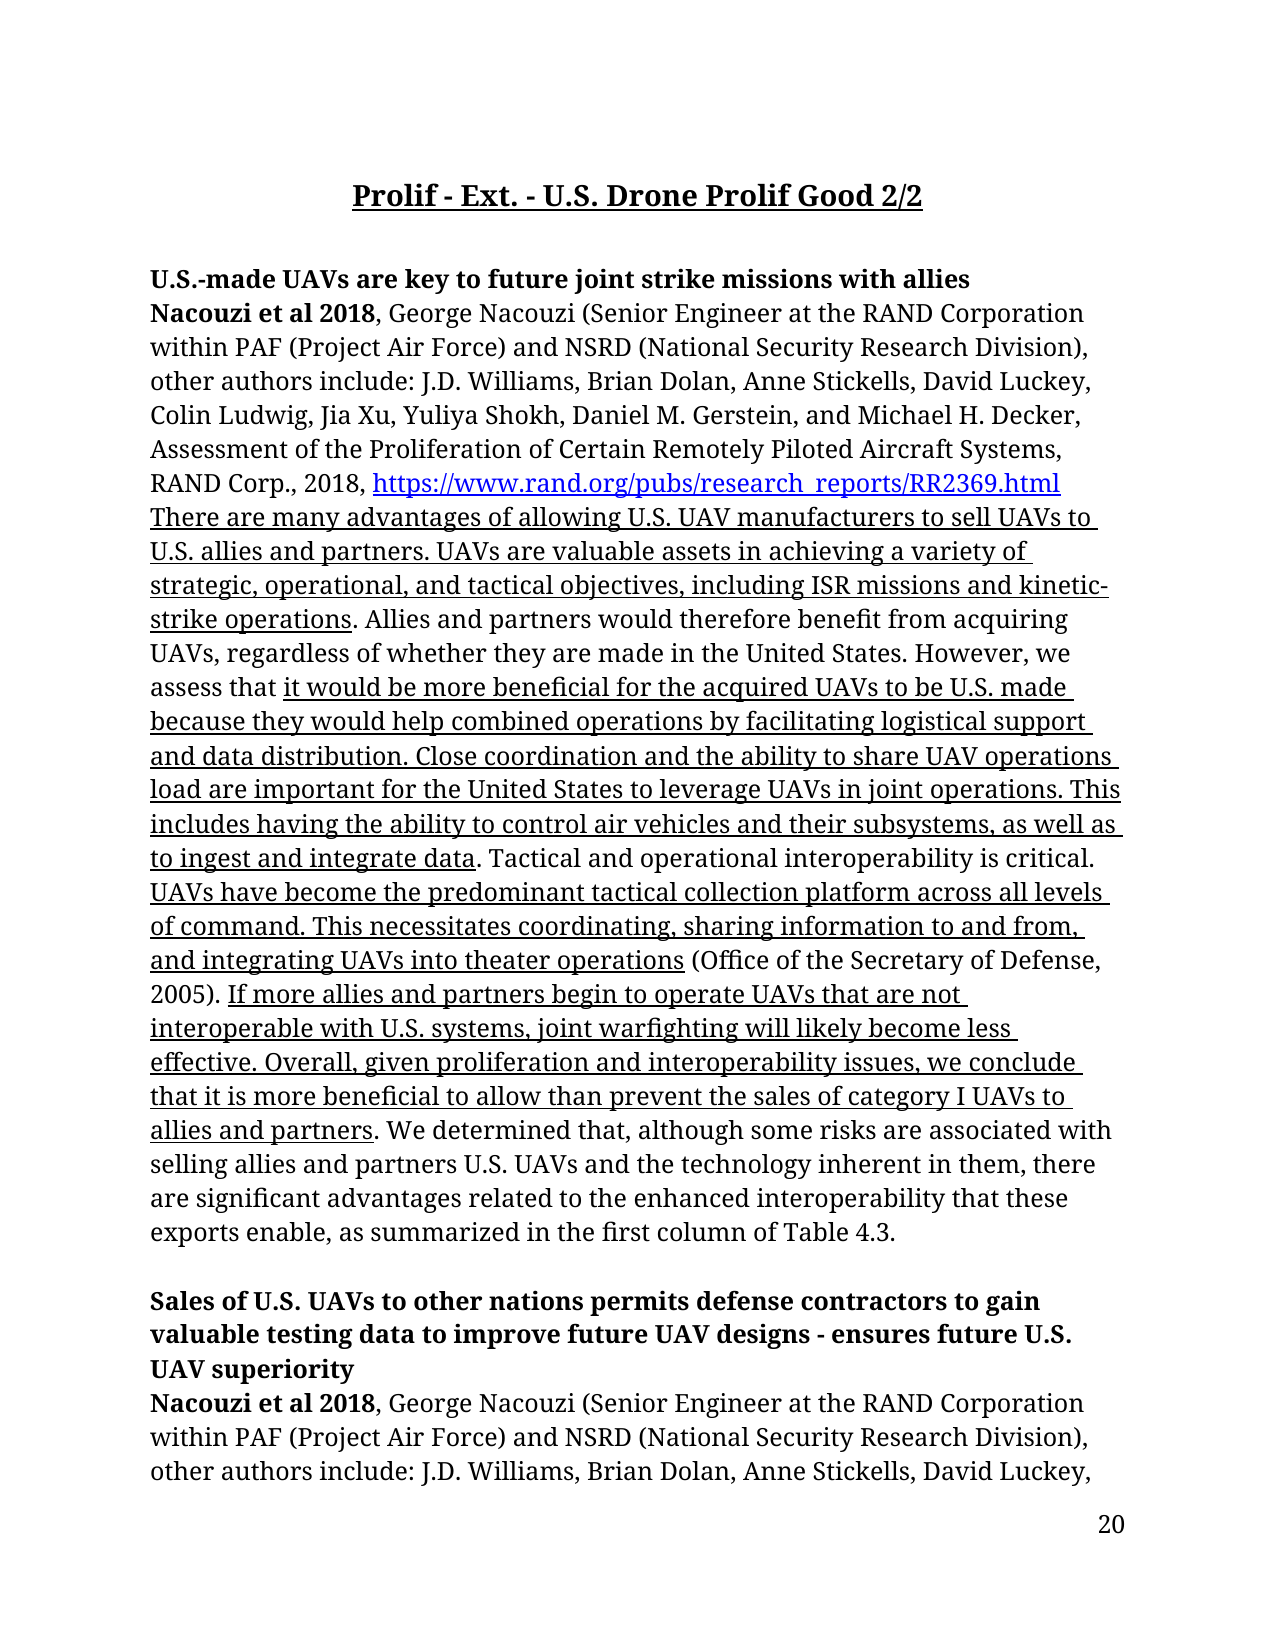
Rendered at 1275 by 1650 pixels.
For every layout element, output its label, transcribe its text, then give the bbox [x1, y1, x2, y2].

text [150, 1385, 1125, 1487]
subtitle Prolif - Ext. - U.S. Drone Prolif Good 2/2 [150, 175, 1125, 215]
text There are many advantages of allowing U.S. UAV manufacturers to sell UAVs to U.S. allies and partners. UAVs are valuable assets in achieving a variety of strategic, operational, and tactical objectives, including ISR missions and kinetic-strike operations. Allies and partners would therefore benefit from acquiring UAVs, regardless of whether they are made in the United States. However, we assess that it would be more beneficial for the acquired UAVs to be U.S. made because they would help combined operations by facilitating logistical support and data distribution. Close coordination and the ability to share UAV operations load are important for the United States to leverage UAVs in joint operations. This includes having the ability to control air vehicles and their subsystems, as well as to ingest and integrate data. Tactical and operational interoperability is critical. UAVs have become the predominant tactical collection platform across all levels of command. This necessitates coordinating, sharing information to and from, and integrating UAVs into theater operations (Office of the Secretary of Defense, 2005). If more allies and partners begin to operate UAVs that are not interoperable with U.S. systems, joint warfighting will likely become less effective. Overall, given proliferation and interoperability issues, we conclude that it is more beneficial to allow than prevent the sales of category I UAVs to allies and partners. We determined that, although some risks are associated with selling allies and partners U.S. UAVs and the technology inherent in them, there are significant advantages related to the enhanced interoperability that these exports enable, as summarized in the first column of Table 4.3. [150, 500, 1125, 1249]
text Sales of U.S. UAVs to other nations permits defense contractors to gain valuable testing data to improve future UAV designs - ensures future U.S. UAV superiority [150, 1283, 1125, 1385]
text U.S.-made UAVs are key to future joint strike missions with allies [150, 261, 1125, 295]
